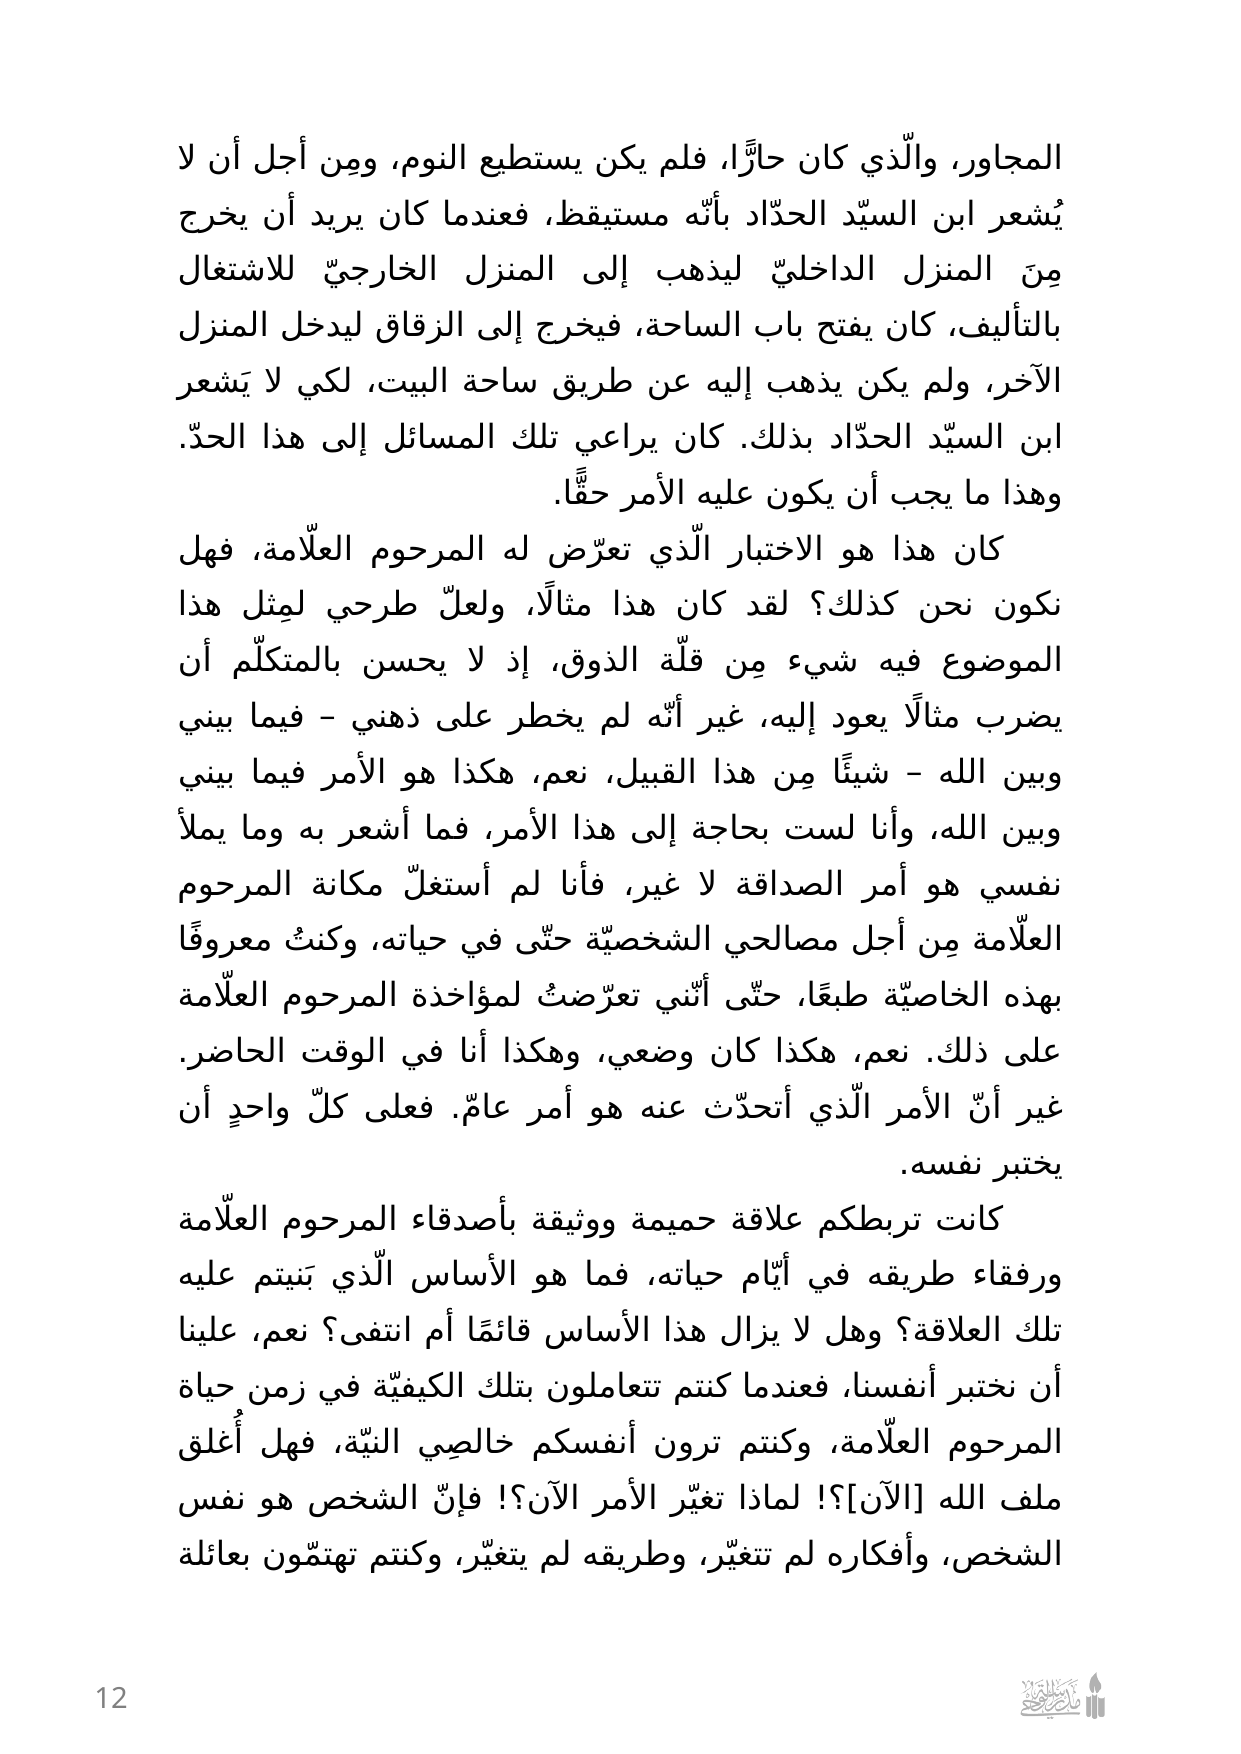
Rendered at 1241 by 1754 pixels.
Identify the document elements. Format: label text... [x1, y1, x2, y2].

text كان هذا هو الاختبار الّذي تعرّض له المرحوم العلّامة، فهل نكون نحن كذلك؟ لقد كان هذا مثالًا، ولعلّ طرحي لمِثل هذا الموضوع فيه شيء مِن قلّة الذوق، إذ لا يحسن بالمتكلّم أن يضرب مثالًا يعود إليه، غير أنّه لم يخطر على ذهني – فيما بيني وبين الله – شيئًا مِن هذا القبيل، نعم، هكذا هو الأمر فيما بيني وبين الله، وأنا لست بحاجة إلى هذا الأمر، فما أشعر به وما يملأ نفسي هو أمر الصداقة لا غير، فأنا لم أستغلّ مكانة المرحوم العلّامة مِن أجل مصالحي الشخصيّة حتّى في حياته، وكنتُ معروفًا بهذه الخاصيّة طبعًا، حتّى أنّني تعرّضتُ لمؤاخذة المرحوم العلّامة على ذلك. نعم، هكذا كان وضعي، وهكذا أنا في الوقت الحاضر. غير أنّ الأمر الّذي أتحدّث عنه هو أمر عامّ. فعلى كلّ واحدٍ أن يختبر نفسه. [177, 527, 1063, 1197]
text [177, 136, 1063, 527]
picture [1020, 1672, 1105, 1719]
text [177, 1197, 1063, 1587]
